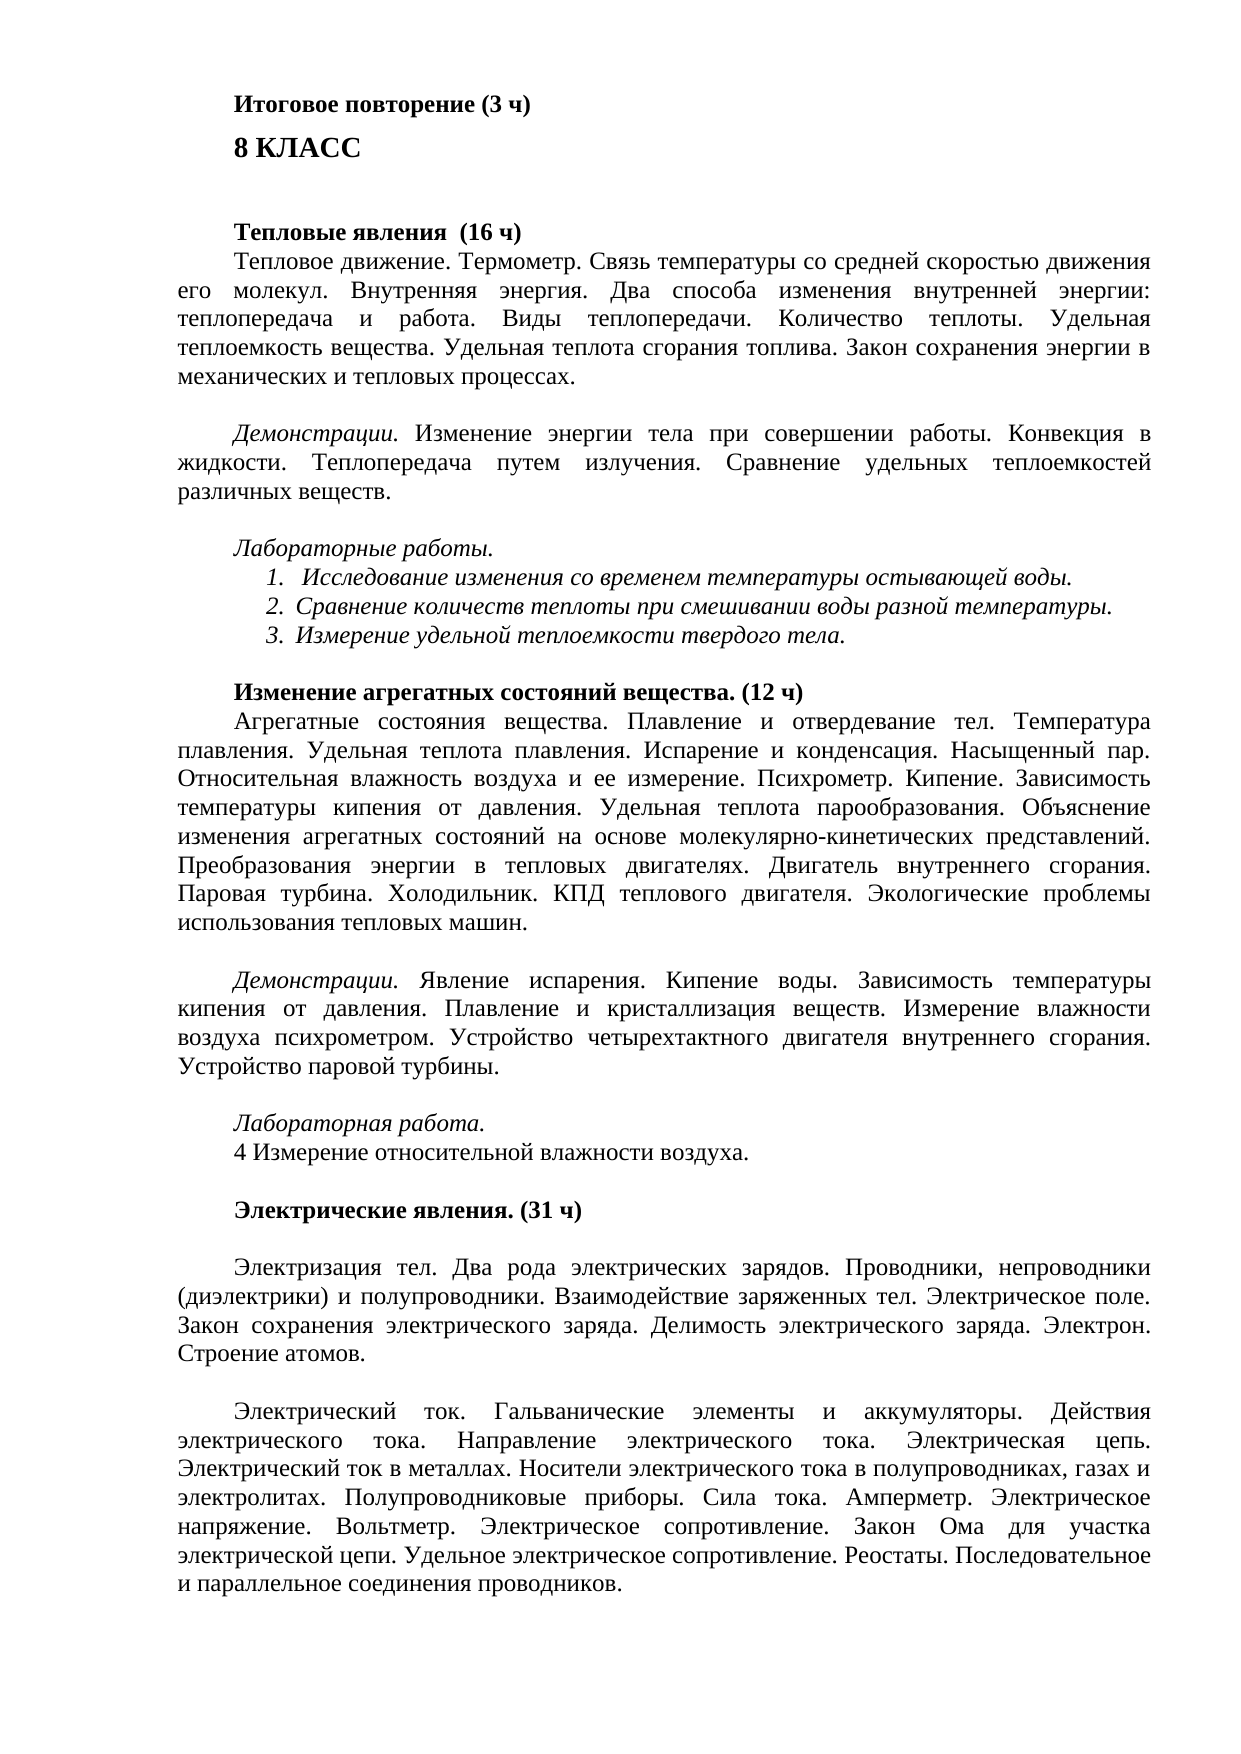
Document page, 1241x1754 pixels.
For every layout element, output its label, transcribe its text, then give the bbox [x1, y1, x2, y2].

list Исследование изменения со временем температуры остывающей воды. [266, 562, 1152, 591]
text Электрические явления. (31 ч) [177, 1195, 1152, 1223]
text Тепловые явления (16 ч) [177, 217, 1152, 246]
text Лабораторные работы. [177, 533, 1152, 562]
text Демонстрации. Явление испарения. Кипение воды. Зависимость температуры кипения от давления. Плавление и кристаллизация веществ. Измерение влажности воздуха психрометром. Устройство четырехтактного двигателя внутреннего сгорания. Устройство паровой турбины. [177, 965, 1152, 1080]
list Сравнение количеств теплоты при смешивании воды разной температуры. [266, 591, 1152, 620]
text Агрегатные состояния вещества. Плавление и отвердевание тел. Температура плавления. Удельная теплота плавления. Испарение и конденсация. Насыщенный пар. Относительная влажность воздуха и ее измерение. Психрометр. Кипение. Зависимость температуры кипения от давления. Удельная теплота парообразования. Объяснение изменения агрегатных состояний на основе молекулярно-кинетических представлений. Преобразования энергии в тепловых двигателях. Двигатель внутреннего сгорания. Паровая турбина. Холодильник. КПД теплового двигателя. Экологические проблемы использования тепловых машин. [177, 706, 1152, 936]
text Демонстрации. Изменение энергии тела при совершении работы. Конвекция в жидкости. Теплопередача путем излучения. Сравнение удельных теплоемкостей различных веществ. [177, 418, 1152, 505]
text Тепловое движение. Термометр. Связь температуры со средней скоростью движения его молекул. Внутренняя энергия. Два способа изменения внутренней энергии: теплопередача и работа. Виды теплопередачи. Количество теплоты. Удельная теплоемкость вещества. Удельная теплота сгорания топлива. Закон сохранения энергии в механических и тепловых процессах. [177, 246, 1152, 390]
text Итоговое повторение (3 ч) [177, 89, 1152, 117]
text Электрический ток. Гальванические элементы и аккумуляторы. Действия электрического тока. Направление электрического тока. Электрическая цепь. Электрический ток в металлах. Носители электрического тока в полупроводниках, газах и электролитах. Полупроводниковые приборы. Сила тока. Амперметр. Электрическое напряжение. Вольтметр. Электрическое сопротивление. Закон Ома для участка электрической цепи. Удельное электрическое сопротивление. Реостаты. Последовательное и параллельное соединения проводников. [177, 1396, 1152, 1597]
text Лабораторная работа. [177, 1108, 1152, 1137]
text 4 Измерение относительной влажности воздуха. [177, 1137, 1152, 1166]
list Измерение удельной теплоемкости твердого тела. [266, 620, 1152, 648]
text 8 КЛАСС [177, 130, 1152, 163]
text Электризация тел. Два рода электрических зарядов. Проводники, непроводники (диэлектрики) и полупроводники. Взаимодействие заряженных тел. Электрическое поле. Закон сохранения электрического заряда. Делимость электрического заряда. Электрон. Строение атомов. [177, 1252, 1152, 1367]
text Изменение агрегатных состояний вещества. (12 ч) [177, 677, 1152, 706]
